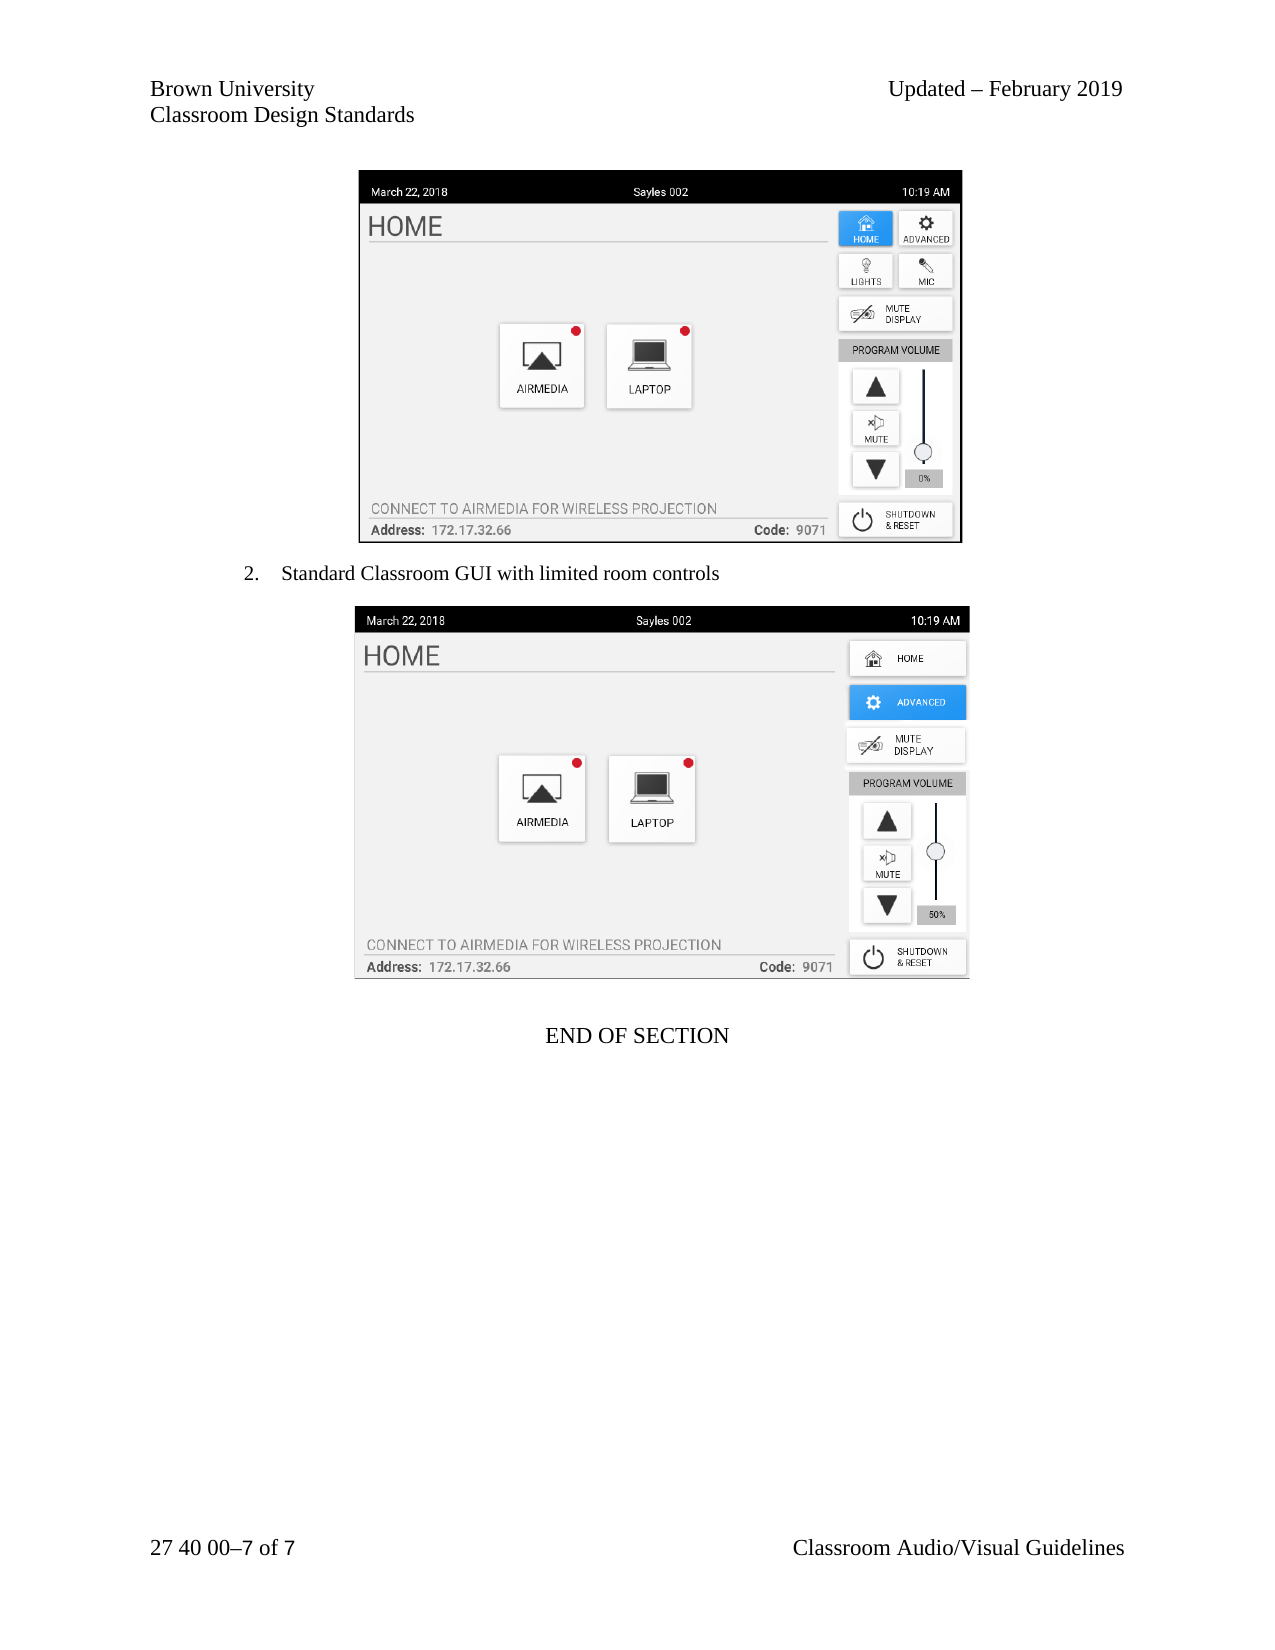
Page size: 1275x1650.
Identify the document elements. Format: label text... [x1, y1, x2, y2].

picture [358, 170, 963, 543]
picture [354, 606, 970, 979]
